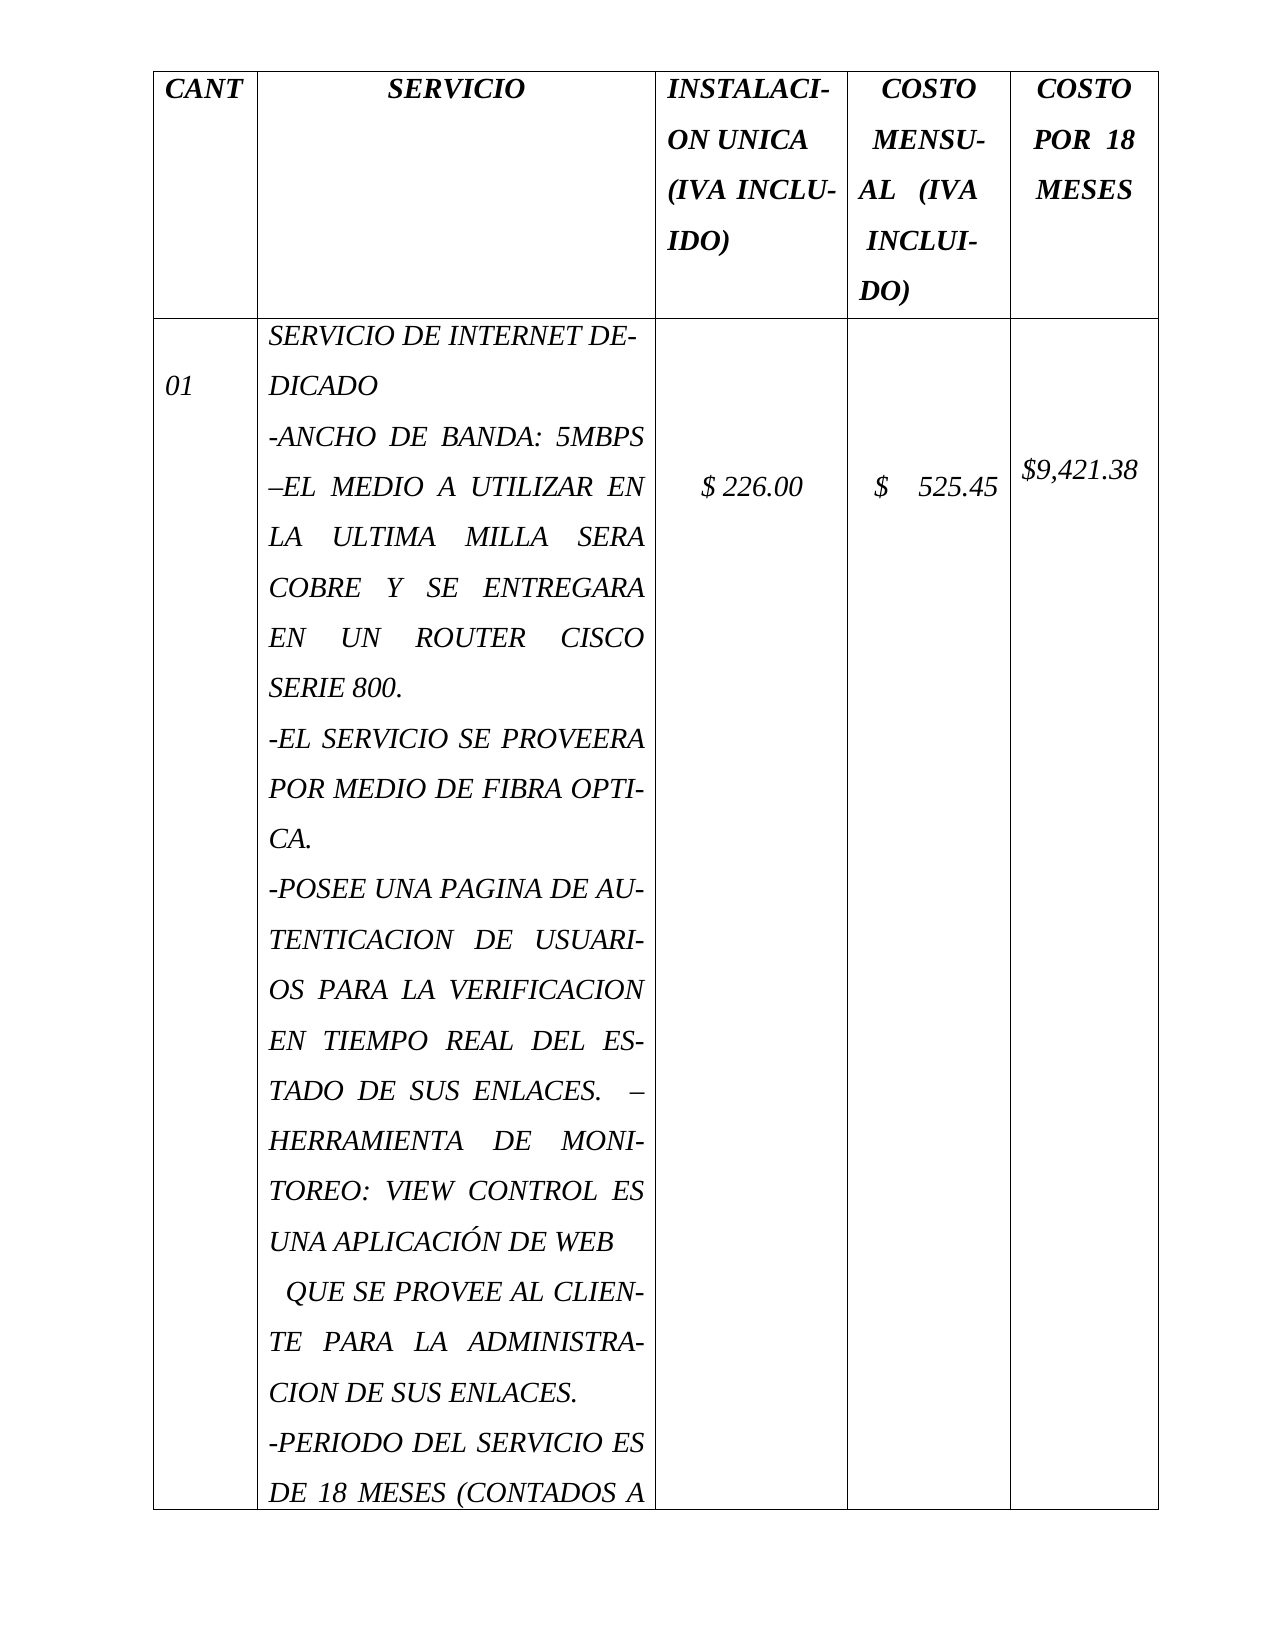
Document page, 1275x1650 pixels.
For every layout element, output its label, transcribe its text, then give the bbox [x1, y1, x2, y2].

table_cell $ 226.00 [656, 319, 847, 1509]
table_header SERVICIO [258, 72, 655, 317]
table_header COSTO MENSU- AL (IVA INCLUI- DO) [848, 72, 1010, 317]
table_header COSTO POR 18 MESES [1011, 72, 1158, 317]
table_cell 01 [154, 319, 257, 1509]
table_cell $ 525.45 [848, 319, 1010, 1509]
table_header INSTALACI- ON UNICA (IVA INCLU- IDO) [656, 72, 847, 317]
table_cell $9,421.38 [1011, 319, 1158, 1509]
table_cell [258, 319, 655, 1509]
table_header CANT [154, 72, 257, 317]
